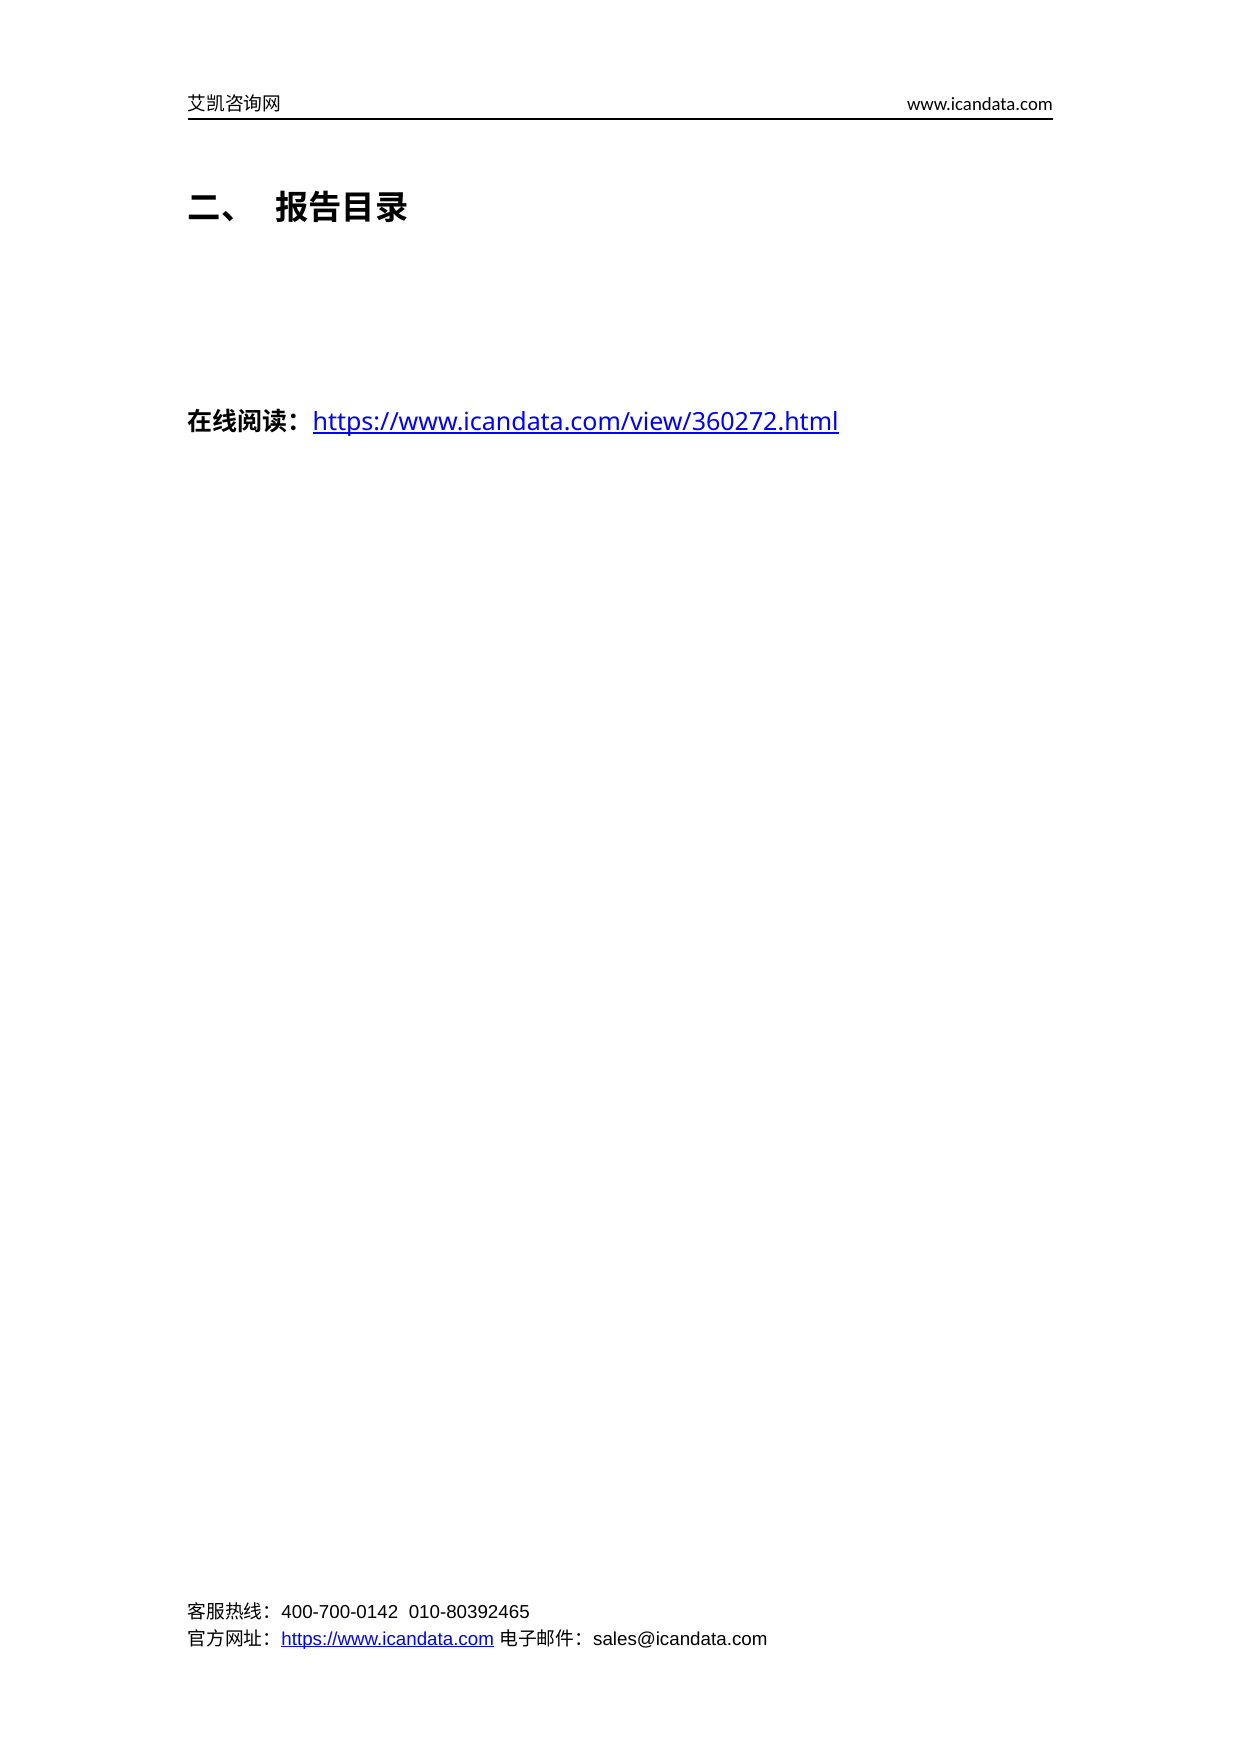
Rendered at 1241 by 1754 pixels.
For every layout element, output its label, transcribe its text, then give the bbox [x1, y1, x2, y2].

subtitle 报告目录 [187, 172, 1053, 237]
text 在线阅读：https://www.icandata.com/view/360272.html [187, 387, 1053, 452]
